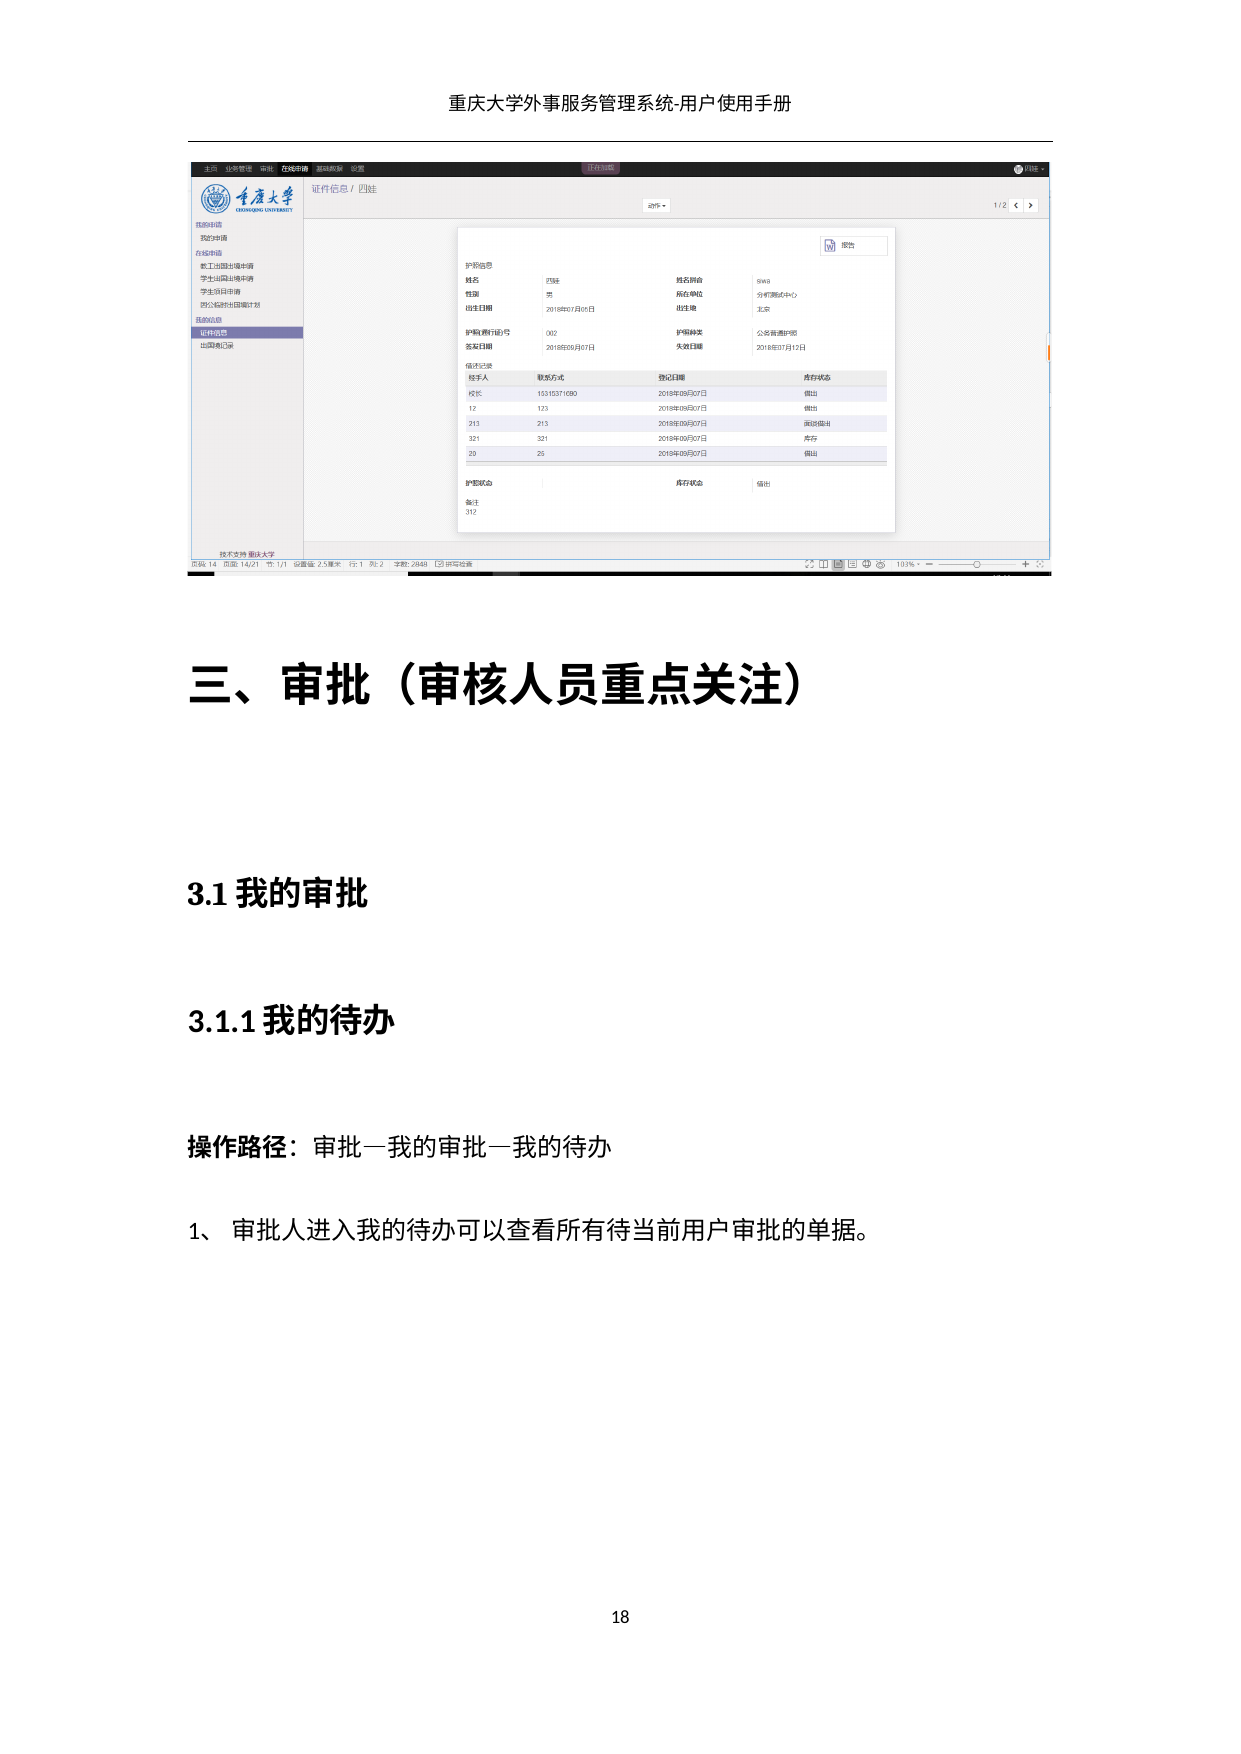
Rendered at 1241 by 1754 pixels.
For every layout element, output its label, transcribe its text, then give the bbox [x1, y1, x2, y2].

subtitle 3.1 我的审批 [187, 859, 1053, 924]
subtitle 三、审批（审核人员重点关注） [187, 633, 1053, 731]
subtitle 3.1.1我的待办 [187, 986, 1053, 1051]
picture [187, 162, 1052, 576]
text 操作路径：审批—我的审批—我的待办 [187, 1113, 1053, 1178]
list 审批人进入我的待办可以查看所有待当前用户审批的单据。 [187, 1196, 1053, 1261]
